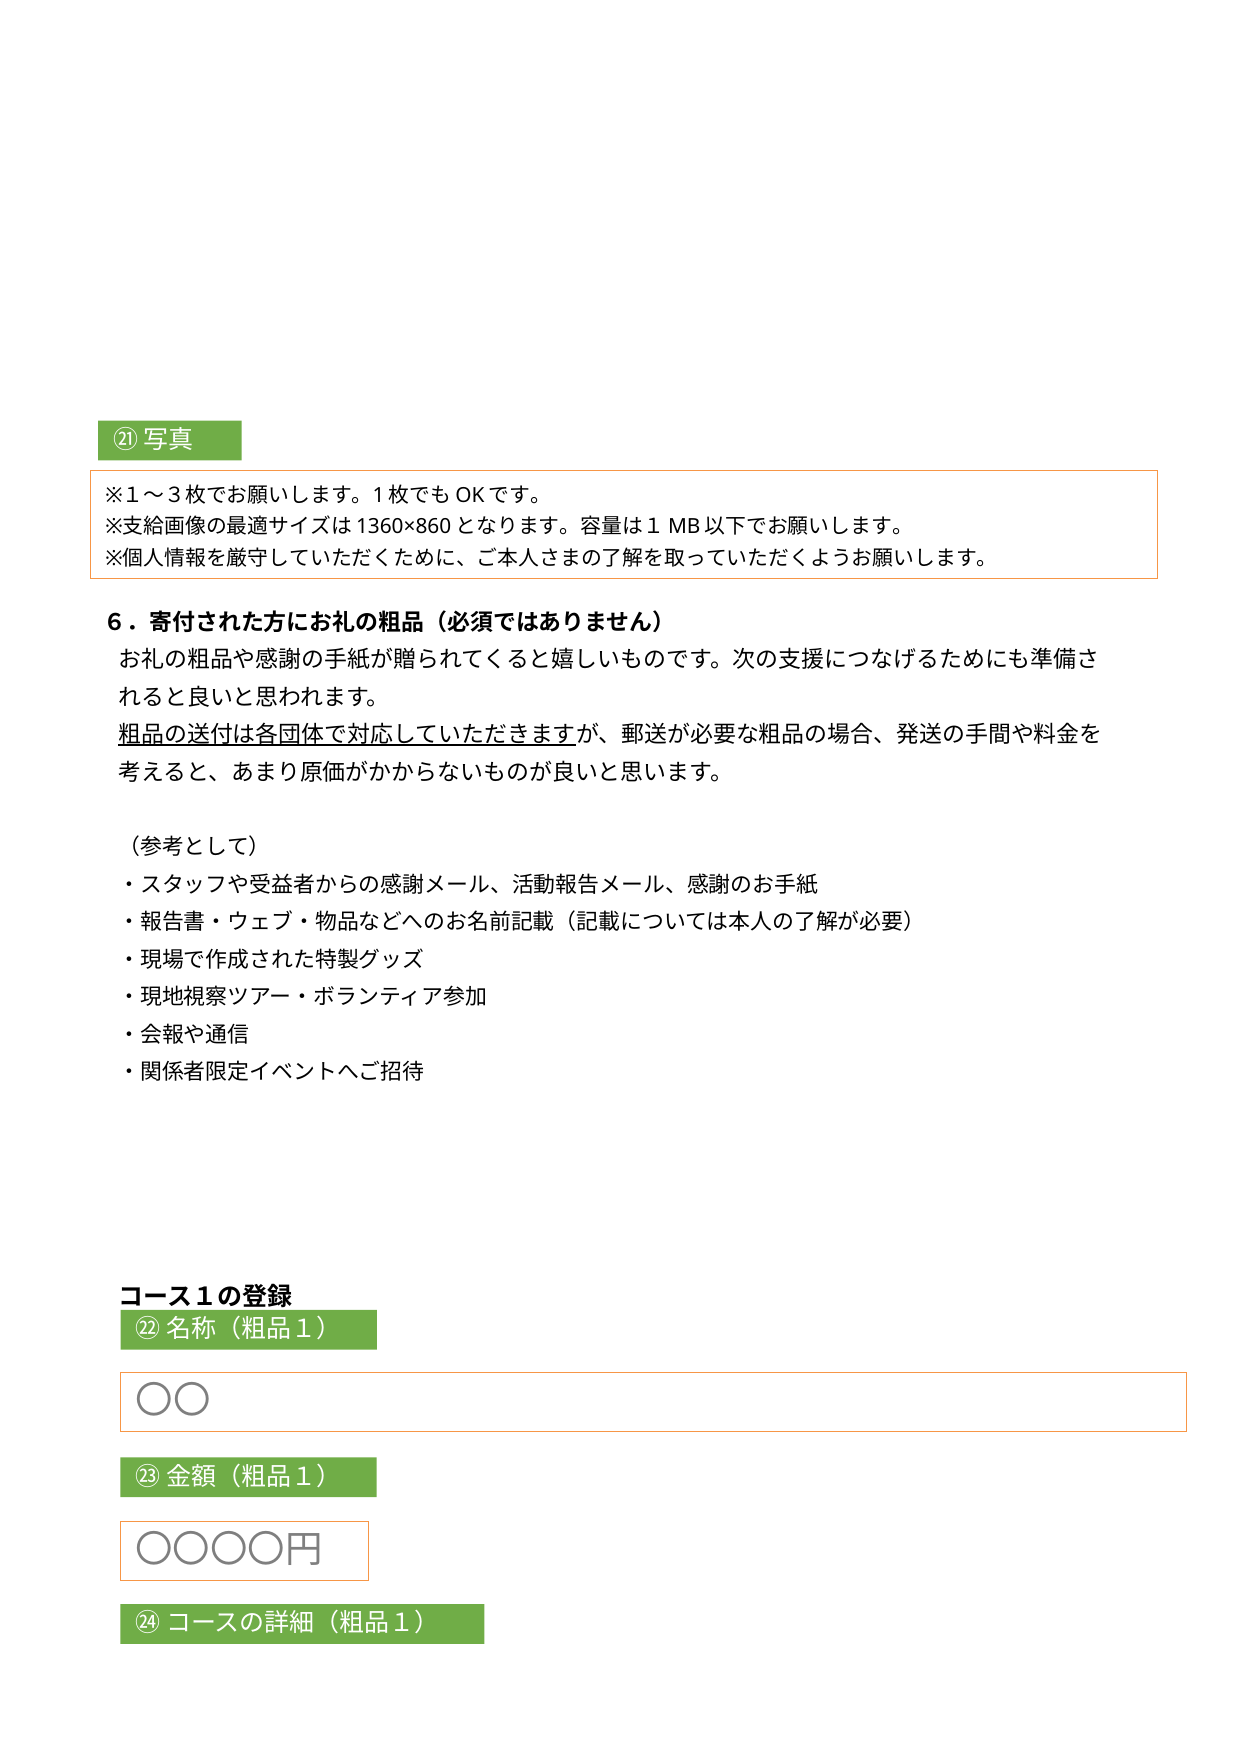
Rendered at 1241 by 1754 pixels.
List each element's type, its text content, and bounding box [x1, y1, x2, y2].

text 粗品の送付は各団体で対応していただきますが、郵送が必要な粗品の場合、発送の手間や料金を考えると、あまり原価がかからないものが良いと思います。 [118, 714, 1122, 789]
text ・現場で作成された特製グッズ [118, 939, 1166, 976]
text ・スタッフや受益者からの感謝メール、活動報告メール、感謝のお手紙 [118, 864, 1166, 901]
text ・報告書・ウェブ・物品などへのお名前記載（記載については本人の了解が必要） [118, 901, 1166, 939]
text （参考として） [118, 826, 1166, 864]
text ・関係者限定イベントへご招待 [118, 1051, 1166, 1089]
text コース１の登録 [118, 1276, 1122, 1314]
text ・会報や通信 [118, 1014, 1166, 1051]
text お礼の粗品や感謝の手紙が贈られてくると嬉しいものです。次の支援につなげるためにも準備されると良いと思われます。 [118, 639, 1122, 714]
text ・現地視察ツアー・ボランティア参加 [118, 976, 1166, 1014]
text ６．寄付された方にお礼の粗品（必須ではありません） [103, 601, 1122, 639]
